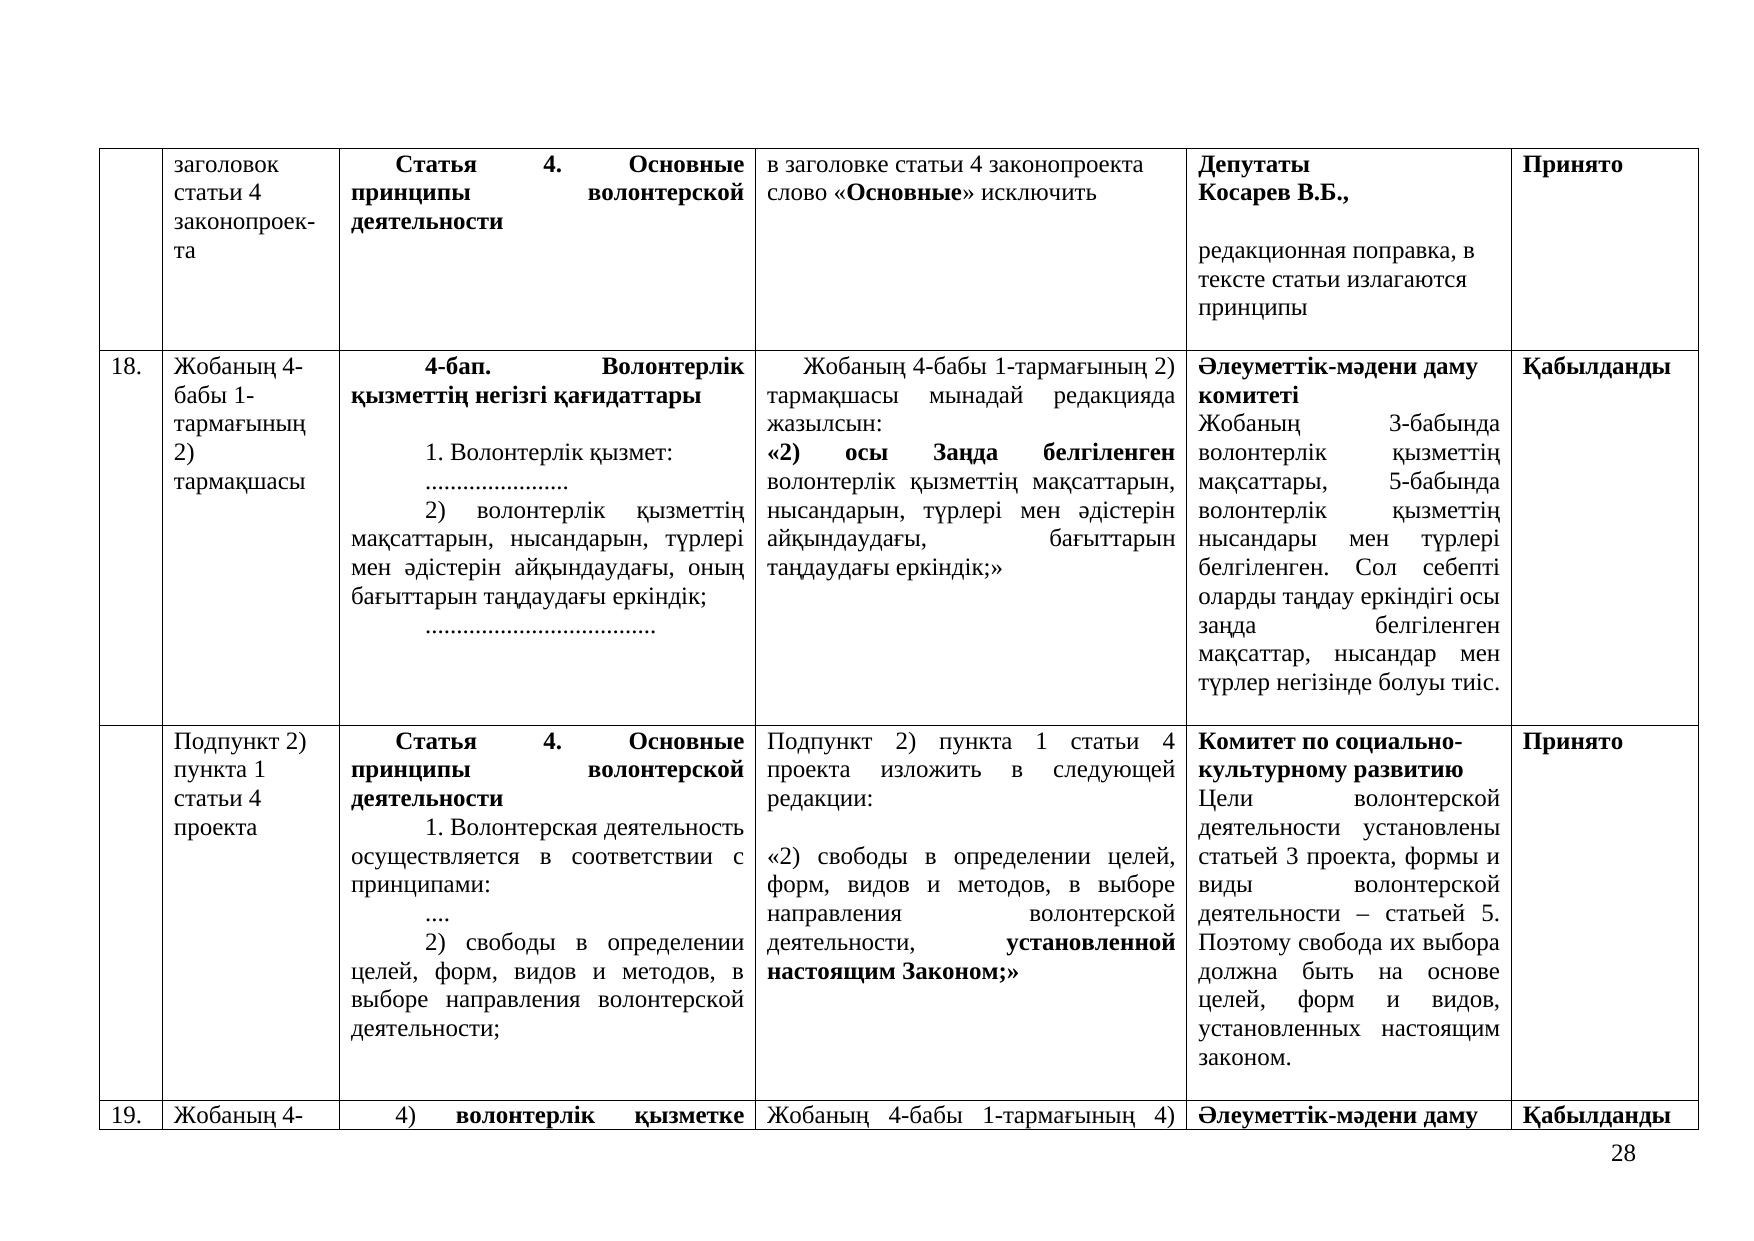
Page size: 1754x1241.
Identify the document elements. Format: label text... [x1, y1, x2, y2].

table_cell Принято [1512, 726, 1698, 1099]
table_cell в заголовке статьи 4 законопроекта слово «Основные» исключить [756, 149, 1186, 350]
table_cell Жобаның 4-бабы 1-тармағының 2) тармақшасы мынадай редакцияда жазылсын: «2) осы Заңда белгіленген волонтерлік қызметтің мақсаттарын, нысандарын, түрлері мен әдістерін айқындаудағы, бағыттарын таңдаудағы еркіндік;» [756, 351, 1186, 725]
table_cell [163, 1101, 339, 1129]
table_cell 19. [100, 1101, 162, 1129]
table_cell Қабылданды [1512, 351, 1698, 725]
table_cell заголовок статьи 4 законопроек-та [163, 149, 339, 350]
table_cell Комитет по социально-культурному развитию Цели волонтерской деятельности установлены статьей 3 проекта, формы и виды волонтерской деятельности – статьей 5. Поэтому свобода их выбора должна быть на основе целей, форм и видов, установленных настоящим законом. [1187, 726, 1511, 1099]
table_cell 18. [100, 351, 162, 725]
table_cell [100, 149, 162, 350]
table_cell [756, 1101, 1186, 1129]
table_cell Қабылданды [1512, 1101, 1698, 1129]
table_cell Принято [1512, 149, 1698, 350]
table_cell Жобаның 4-бабы 1-тармағының 2) тармақшасы [163, 351, 339, 725]
table_cell [100, 726, 162, 1099]
table_cell Статья 4. Основные принципы волонтерской деятельности [340, 149, 755, 350]
table_cell 4-бап. Волонтерлік қызметтің негізгі қағидаттары 1. Волонтерлік қызмет: ....................... 2) волонтерлік қызметтің мақсаттарын, нысандарын, түрлері мен әдістерін айқындаудағы, оның бағыттарын таңдаудағы еркіндік; ..................................... [340, 351, 755, 725]
table_cell Әлеуметтік-мәдени даму комитеті Жобаның 3-бабында волонтерлік қызметтің мақсаттары, 5-бабында волонтерлік қызметтің нысандары мен түрлері белгіленген. Сол себепті оларды таңдау еркіндігі осы заңда белгіленген мақсаттар, нысандар мен түрлер негізінде болуы тиіс. [1187, 351, 1511, 725]
table_cell Подпункт 2) пункта 1 статьи 4 проекта изложить в следующей редакции: «2) свободы в определении целей, форм, видов и методов, в выборе направления волонтерской деятельности, установленной настоящим Законом;» [756, 726, 1186, 1099]
table_cell Депутаты Косарев В.Б., редакционная поправка, в тексте статьи излагаются принципы [1187, 149, 1511, 350]
table_cell Статья 4. Основные принципы волонтерской деятельности 1. Волонтерская деятельность осуществляется в соответствии с принципами: .... 2) свободы в определении целей, форм, видов и методов, в выборе направления волонтерской деятельности; [340, 726, 755, 1099]
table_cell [1187, 1101, 1511, 1129]
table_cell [340, 1101, 755, 1129]
table_cell Подпункт 2) пункта 1 статьи 4 проекта [163, 726, 339, 1099]
